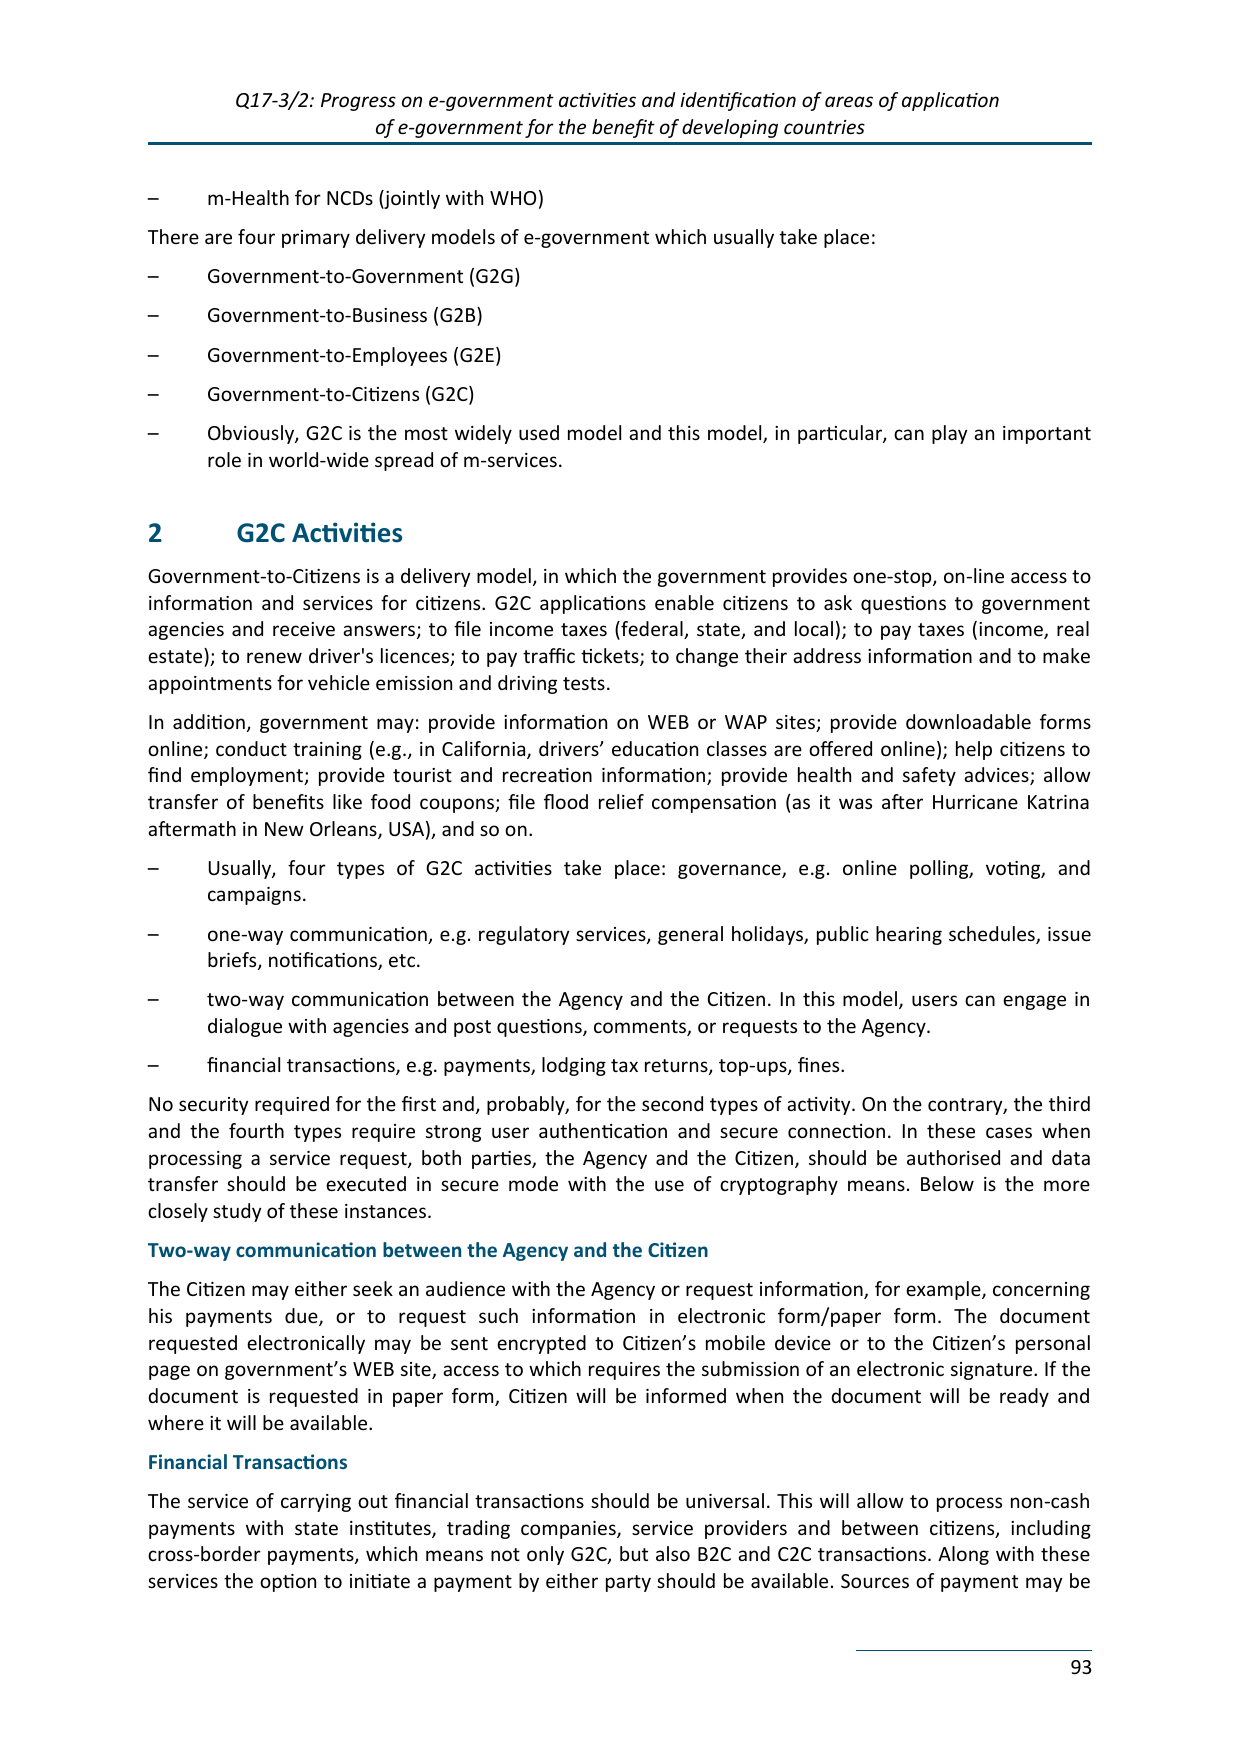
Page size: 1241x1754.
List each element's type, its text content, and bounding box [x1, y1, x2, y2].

text In addition, government may: provide information on WEB or WAP sites; provide downloadable forms online; conduct training (e.g., in California, drivers’ education classes are offered online); help citizens to find employment; provide tourist and recreation information; provide health and safety advices; allow transfer of benefits like food coupons; file flood relief compensation (as it was after Hurricane Katrina aftermath in New Orleans, USA), and so on. [148, 708, 1092, 841]
text Financial Transactions [148, 1448, 1092, 1475]
text – Government-to-Business (G2B) [148, 302, 1092, 328]
text – m-Health for NCDs (jointly with WHO) [148, 184, 1092, 211]
text Two-way communication between the Agency and the Citizen [148, 1236, 1092, 1263]
text – financial transactions, e.g. payments, lodging tax returns, top-ups, fines. [148, 1051, 1092, 1078]
text Government-to-Citizens is a delivery model, in which the government provides one-stop, on-line access to information and services for citizens. G2C applications enable citizens to ask questions to government agencies and receive answers; to file income taxes (federal, state, and local); to pay taxes (income, real estate); to renew driver's licences; to pay traffic tickets; to change their address information and to make appointments for vehicle emission and driving tests. [148, 562, 1092, 696]
text There are four primary delivery models of e-government which usually take place: [148, 223, 1092, 250]
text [148, 1487, 1092, 1594]
text The Citizen may either seek an audience with the Agency or request information, for example, concerning his payments due, or to request such information in electronic form/paper form. The document requested electronically may be sent encrypted to Citizen’s mobile device or to the Citizen’s personal page on government’s WEB site, access to which requires the submission of an electronic signature. If the document is requested in paper form, Citizen will be informed when the document will be ready and where it will be available. [148, 1276, 1092, 1436]
text – two-way communication between the Agency and the Citizen. In this model, users can engage in dialogue with agencies and post questions, comments, or requests to the Agency. [148, 986, 1092, 1039]
subtitle 2 G2C Activities [148, 514, 1092, 550]
text – Usually, four types of G2C activities take place: governance, e.g. online polling, voting, and campaigns. [148, 854, 1092, 907]
text No security required for the first and, probably, for the second types of activity. On the contrary, the third and the fourth types require strong user authentication and secure connection. In these cases when processing a service request, both parties, the Agency and the Citizen, should be authorised and data transfer should be executed in secure mode with the use of cryptography means. Below is the more closely study of these instances. [148, 1091, 1092, 1224]
text – Obviously, G2C is the most widely used model and this model, in particular, can play an important role in world-wide spread of m-services. [148, 419, 1092, 472]
text – one-way communication, e.g. regulatory services, general holidays, public hearing schedules, issue briefs, notifications, etc. [148, 920, 1092, 973]
text – Government-to-Employees (G2E) [148, 341, 1092, 367]
text – Government-to-Government (G2G) [148, 262, 1092, 289]
text – Government-to-Citizens (G2C) [148, 380, 1092, 407]
